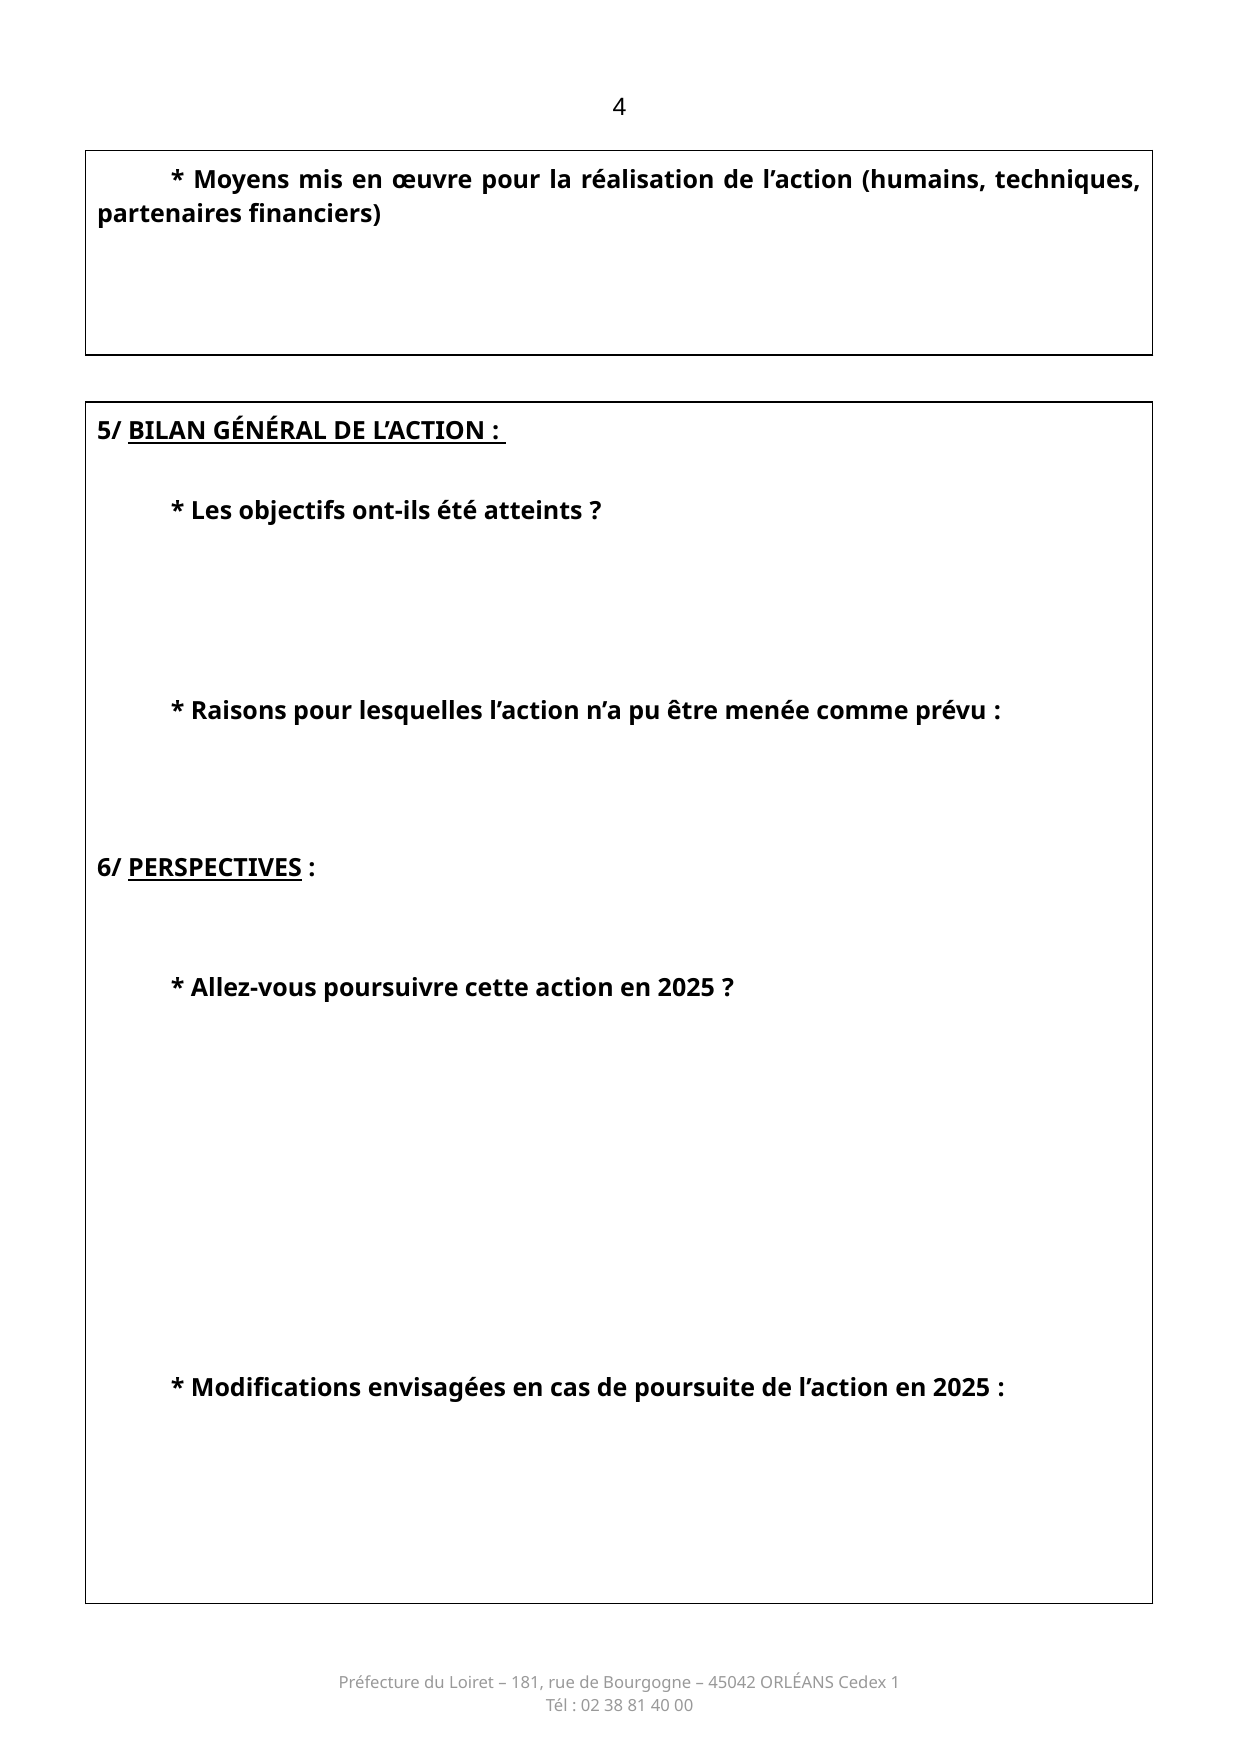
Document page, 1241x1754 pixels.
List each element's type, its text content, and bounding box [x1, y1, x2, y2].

text * Les objectifs ont-ils été atteints ? [86, 481, 1152, 527]
text * Moyens mis en œuvre pour la réalisation de l’action (humains, techniques, partenaires financiers) [86, 151, 1152, 229]
text 5/ BILAN GÉNÉRAL DE L’ACTION : [86, 403, 1152, 447]
text * Raisons pour lesquelles l’action n’a pu être menée comme prévu : [86, 681, 1152, 727]
text * Modifications envisagées en cas de poursuite de l’action en 2025 : [86, 1359, 1152, 1404]
text 6/ PERSPECTIVES : [86, 839, 1152, 884]
text * Allez-vous poursuivre cette action en 2025 ? [86, 959, 1152, 1004]
